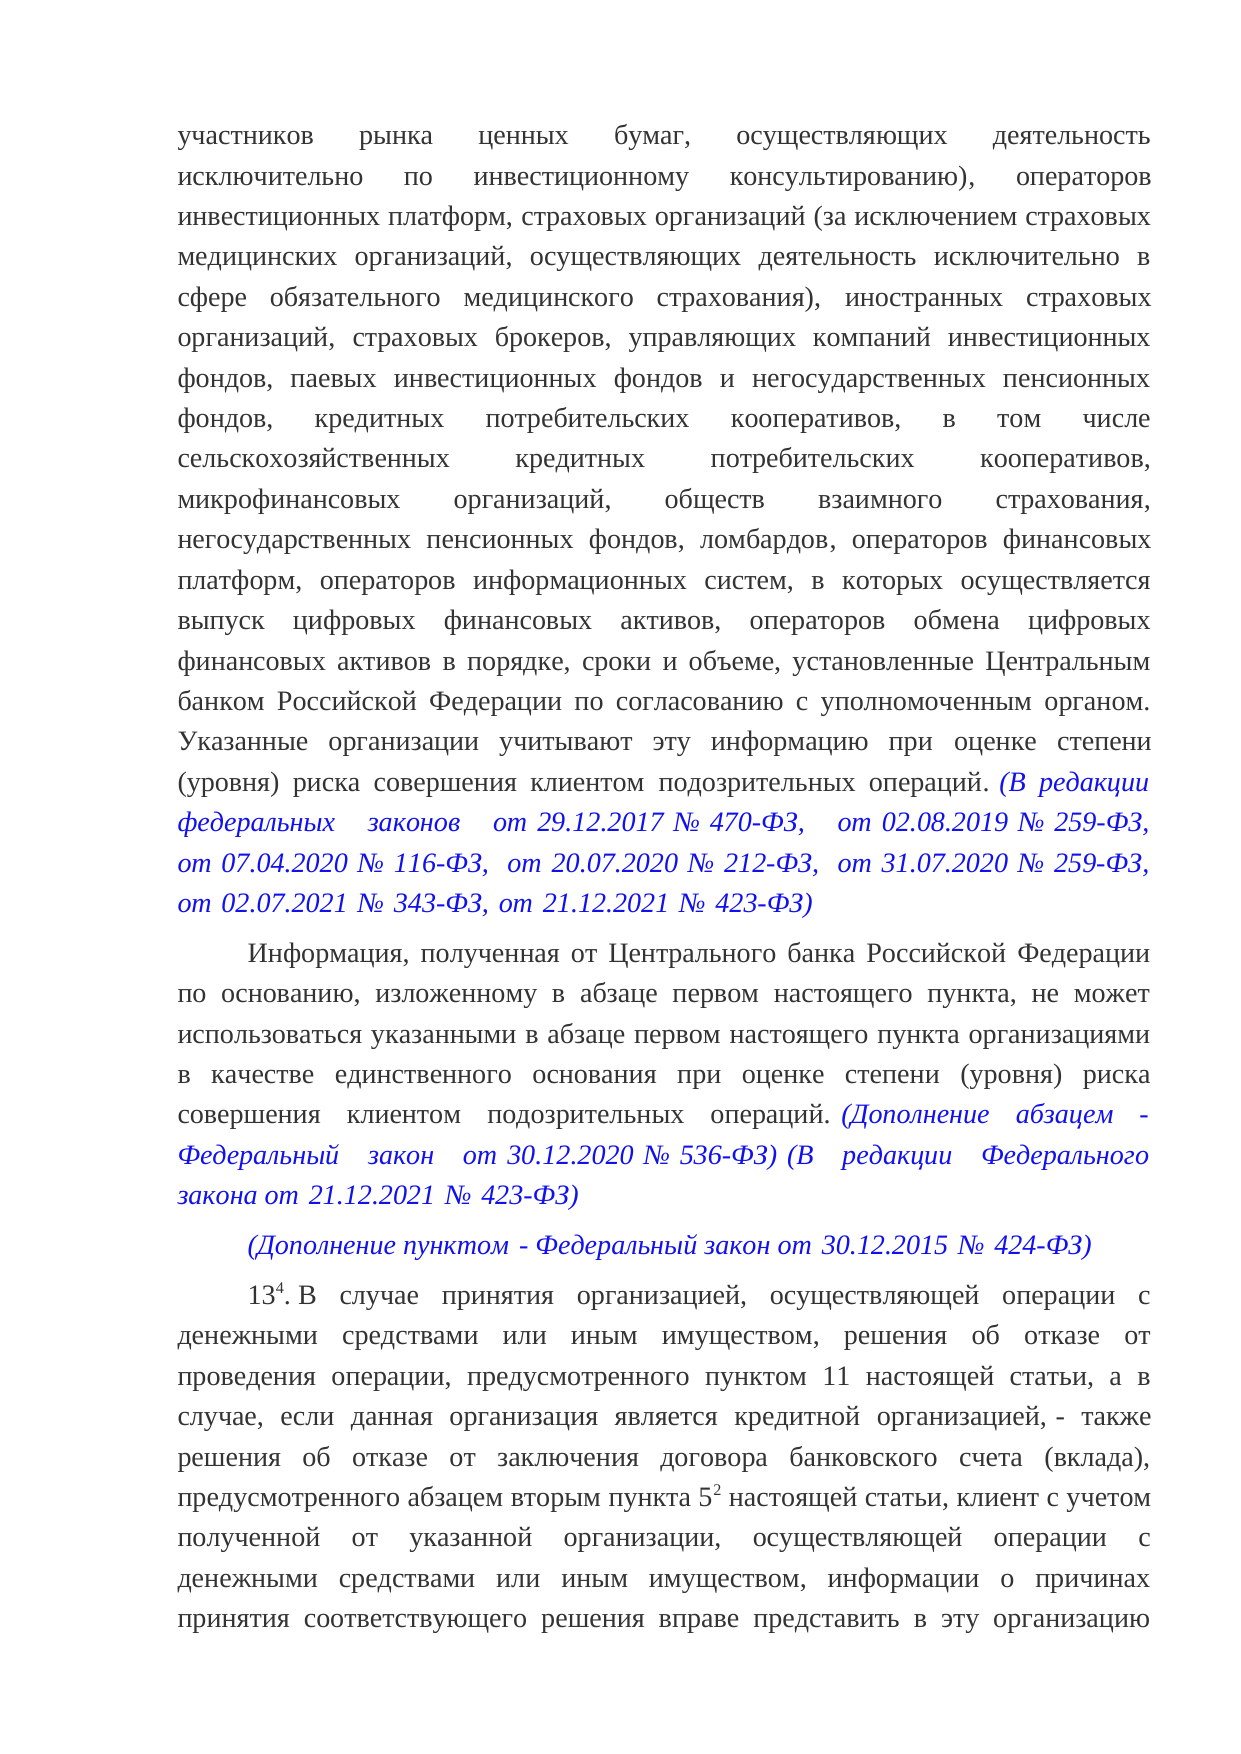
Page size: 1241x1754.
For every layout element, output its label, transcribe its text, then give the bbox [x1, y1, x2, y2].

text Информация, полученная от Центрального банка Российской Федерации по основанию, изложенному в абзаце первом настоящего пункта, не может использоваться указанными в абзаце первом настоящего пункта организациями в качестве единственного основания при оценке степени (уровня) риска совершения клиентом подозрительных операций. (Дополнение абзацем - Федеральный закон от 30.12.2020 № 536-ФЗ) (В редакции Федерального закона от 21.12.2021 № 423-ФЗ) [177, 936, 1152, 1211]
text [177, 1278, 1152, 1634]
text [177, 118, 1152, 918]
text (Дополнение пунктом - Федеральный закон от 30.12.2015 № 424-ФЗ) [177, 1228, 1152, 1261]
